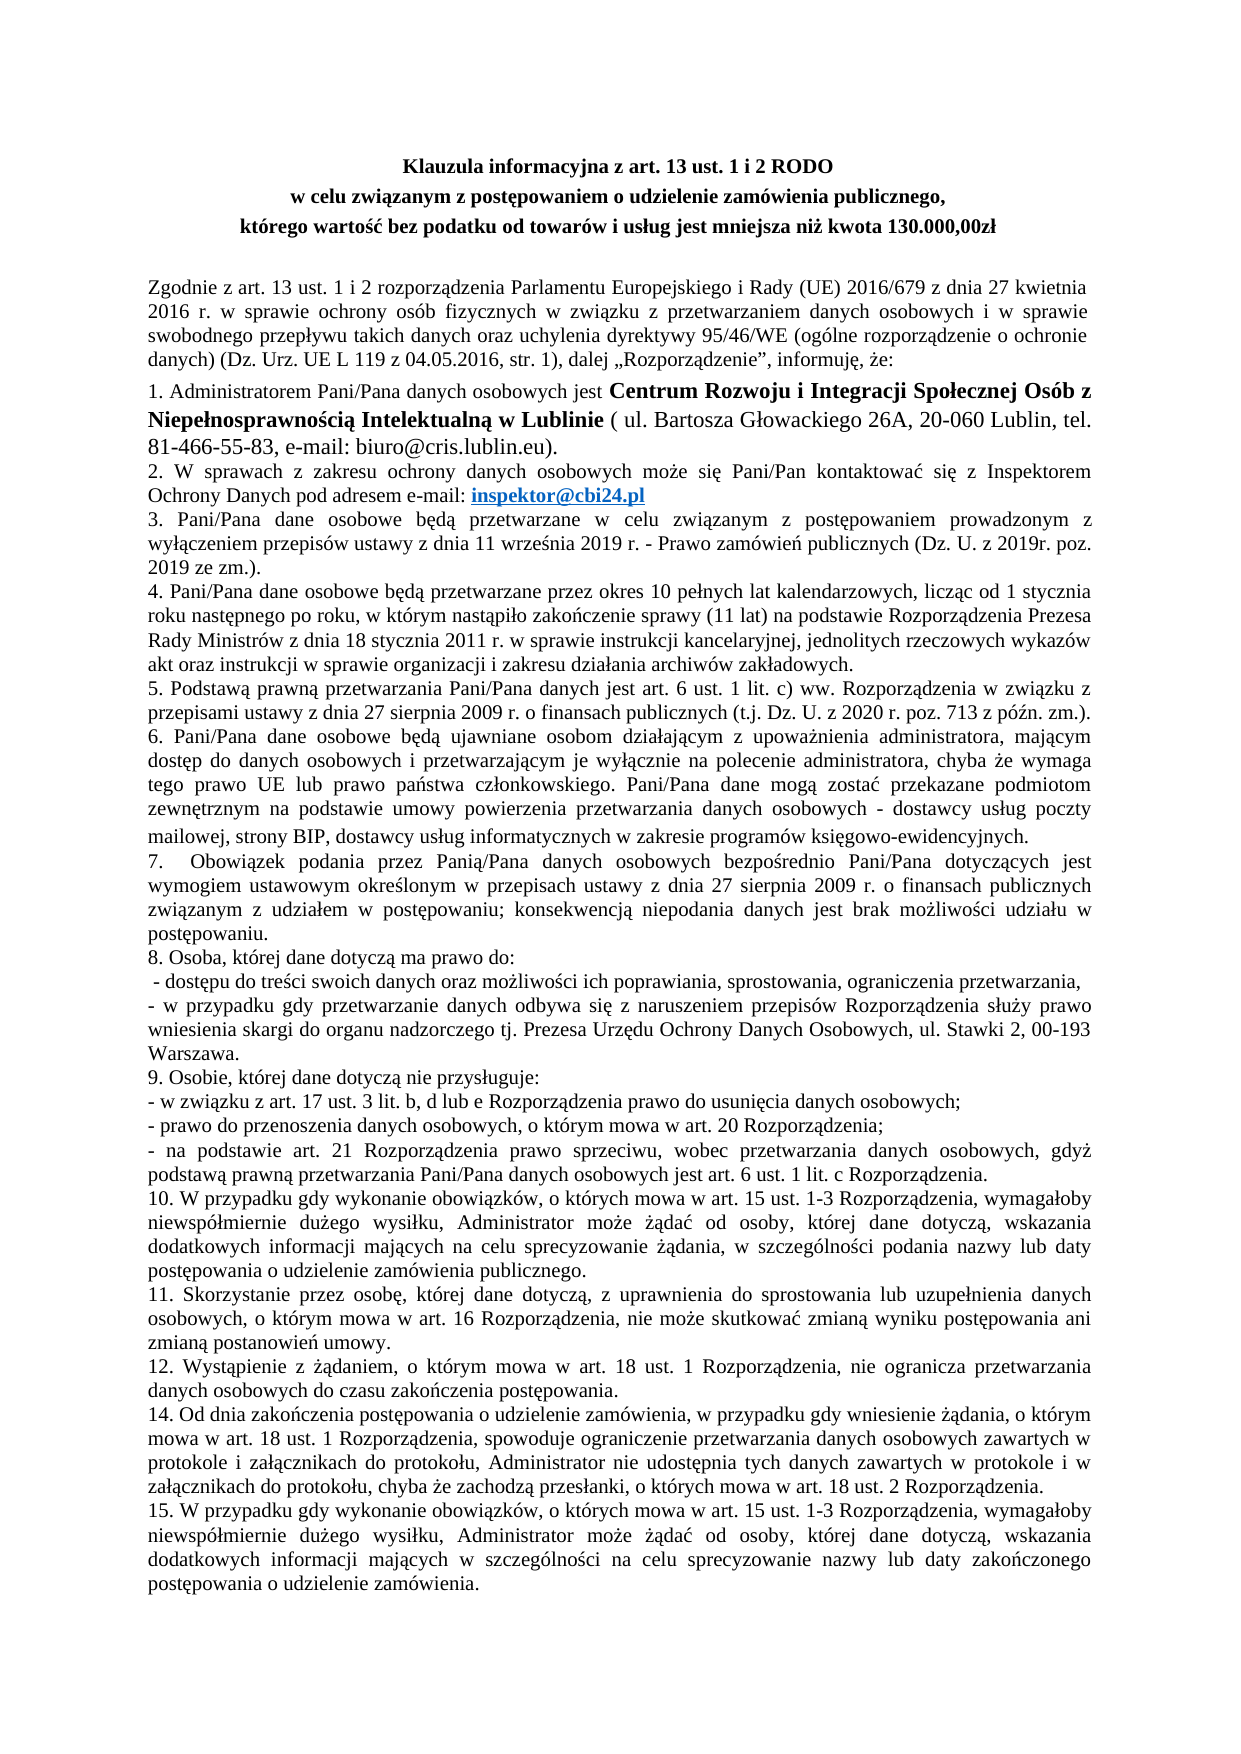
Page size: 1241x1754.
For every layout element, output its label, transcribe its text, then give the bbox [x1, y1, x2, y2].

text 15. W przypadku gdy wykonanie obowiązków, o których mowa w art. 15 ust. 1-3 Rozporządzenia, wymagałoby niewspółmiernie dużego wysiłku, Administrator może żądać od osoby, której dane dotyczą, wskazania dodatkowych informacji mających w szczególności na celu sprecyzowanie nazwy lub daty zakończonego postępowania o udzielenie zamówienia. [148, 1498, 1093, 1595]
text 3. Pani/Pana dane osobowe będą przetwarzane w celu związanym z postępowaniem prowadzonym z wyłączeniem przepisów ustawy z dnia 11 września 2019 r. - Prawo zamówień publicznych (Dz. U. z 2019r. poz. 2019 ze zm.). [148, 507, 1093, 579]
text 14. Od dnia zakończenia postępowania o udzielenie zamówienia, w przypadku gdy wniesienie żądania, o którym mowa w art. 18 ust. 1 Rozporządzenia, spowoduje ograniczenie przetwarzania danych osobowych zawartych w protokole i załącznikach do protokołu, Administrator nie udostępnia tych danych zawartych w protokole i w załącznikach do protokołu, chyba że zachodzą przesłanki, o których mowa w art. 18 ust. 2 Rozporządzenia. [148, 1402, 1093, 1498]
text 5. Podstawą prawną przetwarzania Pani/Pana danych jest art. 6 ust. 1 lit. c) ww. Rozporządzenia w związku z przepisami ustawy z dnia 27 sierpnia 2009 r. o finansach publicznych (t.j. Dz. U. z 2020 r. poz. 713 z późn. zm.). 6. Pani/Pana dane osobowe będą ujawniane osobom działającym z upoważnienia administratora, mającym dostęp do danych osobowych i przetwarzającym je wyłącznie na polecenie administratora, chyba że wymaga tego prawo UE lub prawo państwa członkowskiego. Pani/Pana dane mogą zostać przekazane podmiotom zewnętrznym na podstawie umowy powierzenia przetwarzania danych osobowych - dostawcy usług poczty mailowej, strony BIP, dostawcy usług informatycznych w zakresie programów księgowo-ewidencyjnych. [148, 676, 1093, 849]
text którego wartość bez podatku od towarów i usług jest mniejsza niż kwota 130.000,00zł [148, 214, 1088, 238]
text - w związku z art. 17 ust. 3 lit. b, d lub e Rozporządzenia prawo do usunięcia danych osobowych; [148, 1089, 1093, 1113]
text 7. Obowiązek podania przez Panią/Pana danych osobowych bezpośrednio Pani/Pana dotyczących jest wymogiem ustawowym określonym w przepisach ustawy z dnia 27 sierpnia 2009 r. o finansach publicznych związanym z udziałem w postępowaniu; konsekwencją niepodania danych jest brak możliwości udziału w postępowaniu. [148, 849, 1093, 945]
text 9. Osobie, której dane dotyczą nie przysługuje: [148, 1065, 1093, 1089]
text - w przypadku gdy przetwarzanie danych odbywa się z naruszeniem przepisów Rozporządzenia służy prawo wniesienia skargi do organu nadzorczego tj. Prezesa Urzędu Ochrony Danych Osobowych, ul. Stawki 2, 00-193 Warszawa. [148, 993, 1093, 1065]
text 1. Administratorem Pani/Pana danych osobowych jest Centrum Rozwoju i Integracji Społecznej Osób z Niepełnosprawnością Intelektualną w Lublinie ( ul. Bartosza Głowackiego 26A, 20-060 Lublin, tel. 81-466-55-83, e-mail: biuro@cris.lublin.eu). [148, 378, 1093, 459]
text 12. Wystąpienie z żądaniem, o którym mowa w art. 18 ust. 1 Rozporządzenia, nie ogranicza przetwarzania danych osobowych do czasu zakończenia postępowania. [148, 1354, 1093, 1402]
text Zgodnie z art. 13 ust. 1 i 2 rozporządzenia Parlamentu Europejskiego i Rady (UE) 2016/679 z dnia 27 kwietnia 2016 r. w sprawie ochrony osób fizycznych w związku z przetwarzaniem danych osobowych i w sprawie swobodnego przepływu takich danych oraz uchylenia dyrektywy 95/46/WE (ogólne rozporządzenie o ochronie danych) (Dz. Urz. UE L 119 z 04.05.2016, str. 1), dalej „Rozporządzenie”, informuję, że: [148, 275, 1088, 371]
text - dostępu do treści swoich danych oraz możliwości ich poprawiania, sprostowania, ograniczenia przetwarzania, [148, 969, 1093, 993]
text 11. Skorzystanie przez osobę, której dane dotyczą, z uprawnienia do sprostowania lub uzupełnienia danych osobowych, o którym mowa w art. 16 Rozporządzenia, nie może skutkować zmianą wyniku postępowania ani zmianą postanowień umowy. [148, 1282, 1093, 1354]
text 8. Osoba, której dane dotyczą ma prawo do: [148, 945, 1093, 969]
text w celu związanym z postępowaniem o udzielenie zamówienia publicznego, [148, 184, 1088, 208]
text 10. W przypadku gdy wykonanie obowiązków, o których mowa w art. 15 ust. 1-3 Rozporządzenia, wymagałoby niewspółmiernie dużego wysiłku, Administrator może żądać od osoby, której dane dotyczą, wskazania dodatkowych informacji mających na celu sprecyzowanie żądania, w szczególności podania nazwy lub daty postępowania o udzielenie zamówienia publicznego. [148, 1186, 1093, 1282]
text Klauzula informacyjna z art. 13 ust. 1 i 2 RODO [148, 154, 1088, 178]
text - na podstawie art. 21 Rozporządzenia prawo sprzeciwu, wobec przetwarzania danych osobowych, gdyż podstawą prawną przetwarzania Pani/Pana danych osobowych jest art. 6 ust. 1 lit. c Rozporządzenia. [148, 1137, 1093, 1186]
text 2. W sprawach z zakresu ochrony danych osobowych może się Pani/Pan kontaktować się z Inspektorem Ochrony Danych pod adresem e-mail: inspektor@cbi24.pl [148, 459, 1093, 507]
text - prawo do przenoszenia danych osobowych, o którym mowa w art. 20 Rozporządzenia; [148, 1113, 1093, 1137]
text 4. Pani/Pana dane osobowe będą przetwarzane przez okres 10 pełnych lat kalendarzowych, licząc od 1 stycznia roku następnego po roku, w którym nastąpiło zakończenie sprawy (11 lat) na podstawie Rozporządzenia Prezesa Rady Ministrów z dnia 18 stycznia 2011 r. w sprawie instrukcji kancelaryjnej, jednolitych rzeczowych wykazów akt oraz instrukcji w sprawie organizacji i zakresu działania archiwów zakładowych. [148, 579, 1093, 676]
